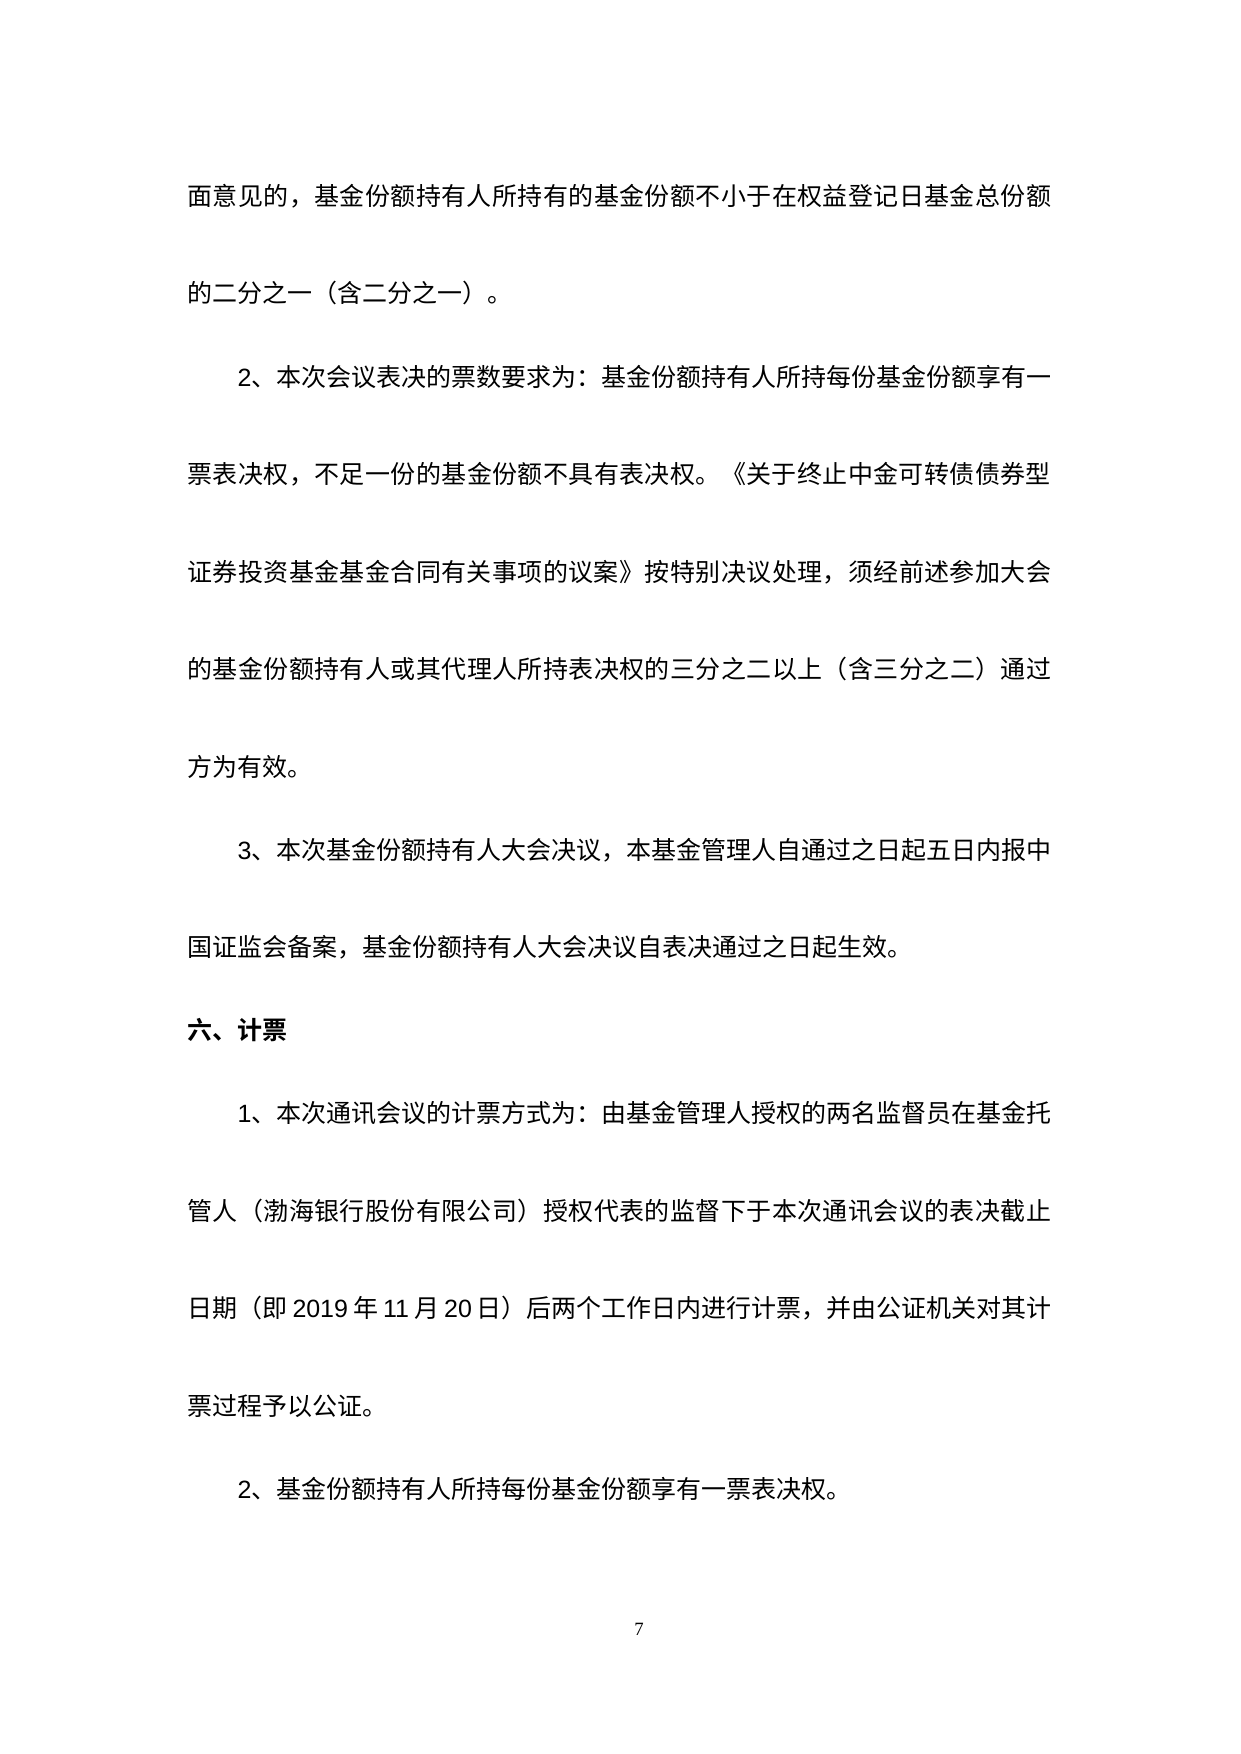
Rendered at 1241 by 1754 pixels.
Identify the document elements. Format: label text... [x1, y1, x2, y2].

text 2、基金份额持有人所持每份基金份额享有一票表决权。 [187, 1455, 1053, 1520]
text 六、计票 [187, 996, 1053, 1061]
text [187, 162, 1053, 324]
text 1、本次通讯会议的计票方式为：由基金管理人授权的两名监督员在基金托管人（渤海银行股份有限公司）授权代表的监督下于本次通讯会议的表决截止日期（即2019年11月20日）后两个工作日内进行计票，并由公证机关对其计票过程予以公证。 [187, 1079, 1053, 1437]
text 3、本次基金份额持有人大会决议，本基金管理人自通过之日起五日内报中国证监会备案，基金份额持有人大会决议自表决通过之日起生效。 [187, 816, 1053, 978]
text 2、本次会议表决的票数要求为：基金份额持有人所持每份基金份额享有一票表决权，不足一份的基金份额不具有表决权。《关于终止中金可转债债券型证券投资基金基金合同有关事项的议案》按特别决议处理，须经前述参加大会的基金份额持有人或其代理人所持表决权的三分之二以上（含三分之二）通过方为有效。 [187, 343, 1053, 798]
